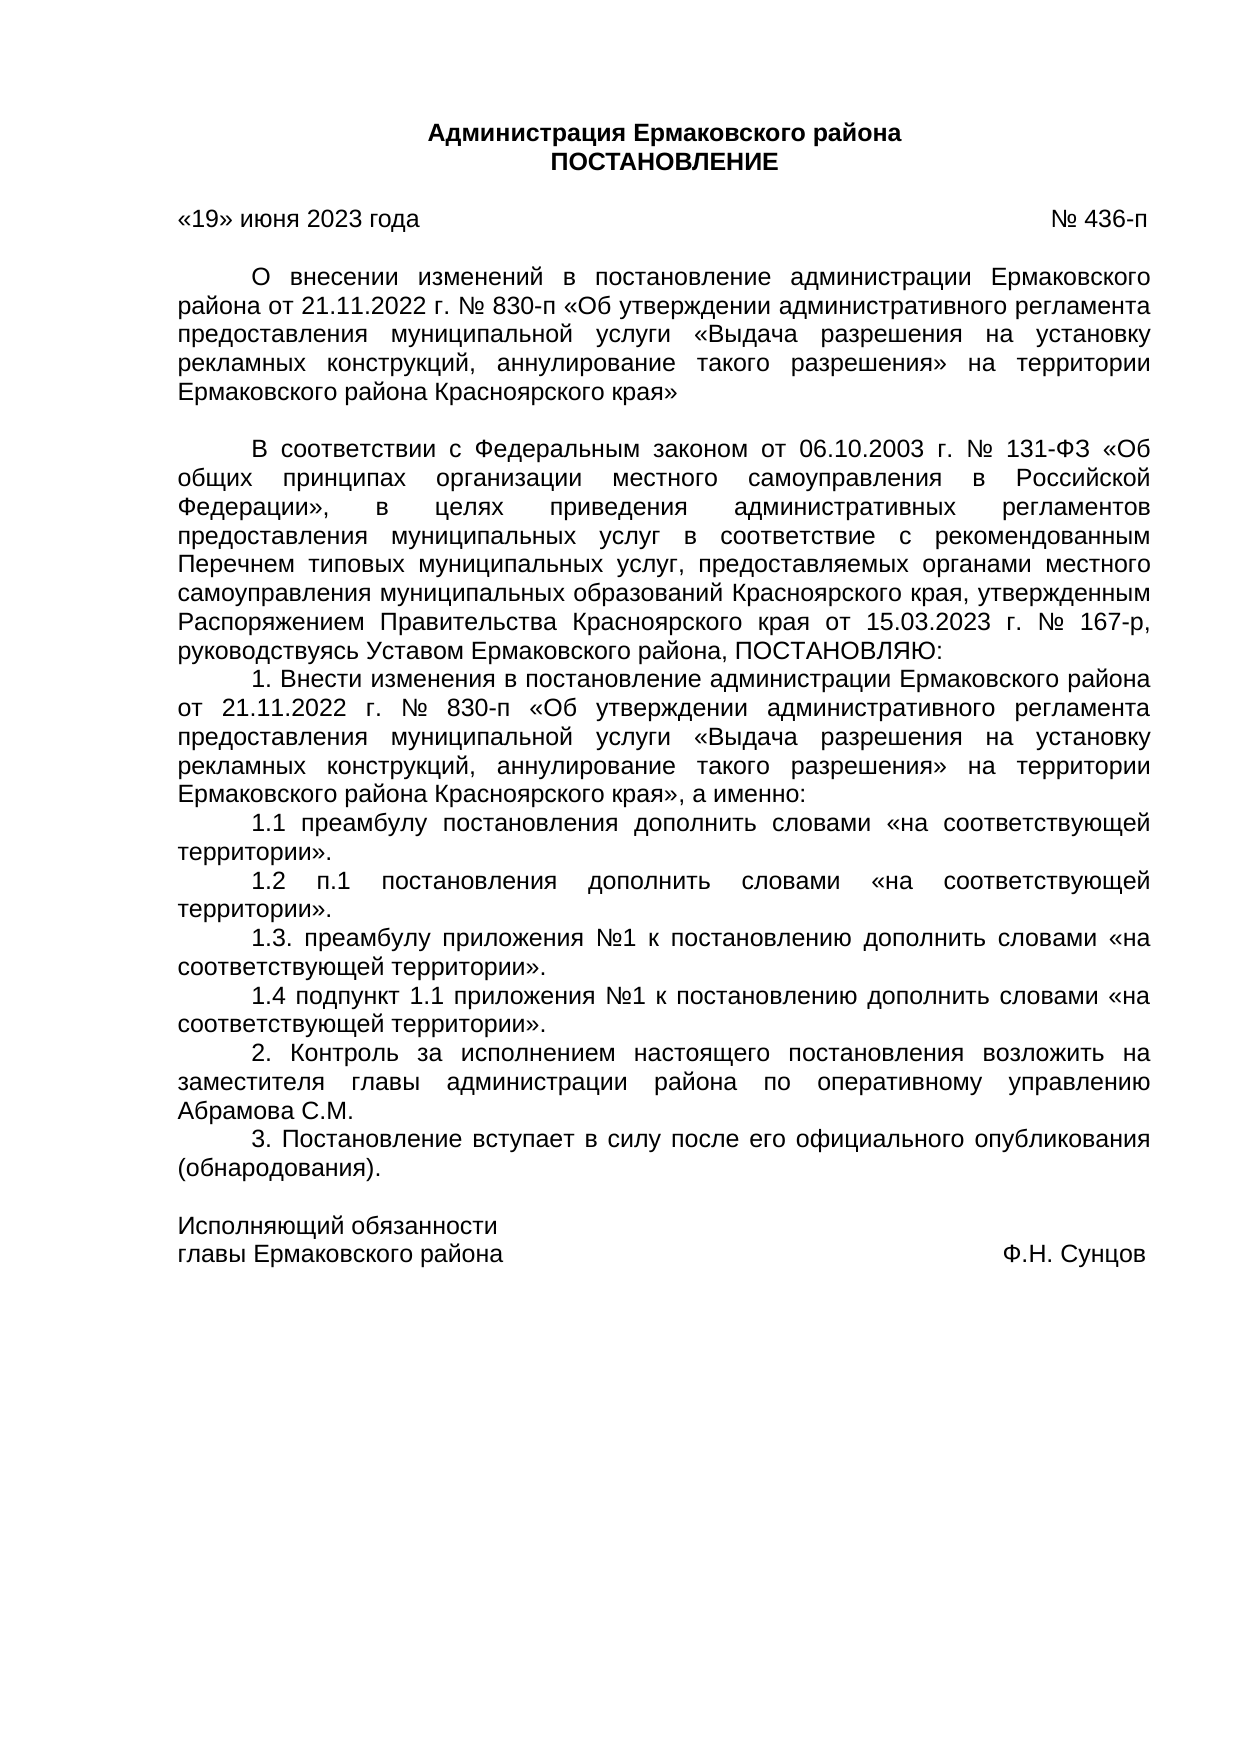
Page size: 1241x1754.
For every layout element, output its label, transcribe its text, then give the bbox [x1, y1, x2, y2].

text 3. Постановление вступает в силу после его официального опубликования (обнародования). [177, 1124, 1152, 1182]
text Администрация Ермаковского района [177, 118, 1152, 147]
text О внесении изменений в постановление администрации Ермаковского района от 21.11.2022 г. № 830-п «Об утверждении административного регламента предоставления муниципальной услуги «Выдача разрешения на установку рекламных конструкций, аннулирование такого разрешения» на территории Ермаковского района Красноярского края» [177, 262, 1152, 406]
text 1.4 подпункт 1.1 приложения №1 к постановлению дополнить словами «на соответствующей территории». [177, 981, 1152, 1038]
text 1.3. преамбулу приложения №1 к постановлению дополнить словами «на соответствующей территории». [177, 923, 1152, 981]
text 1.1 преамбулу постановления дополнить словами «на соответствующей территории». [177, 808, 1152, 866]
text главы Ермаковского района Ф.Н. Сунцов [177, 1239, 1152, 1268]
text «19» июня 2023 года № 436-п [177, 204, 1152, 233]
text 1. Внести изменения в постановление администрации Ермаковского района от 21.11.2022 г. № 830-п «Об утверждении административного регламента предоставления муниципальной услуги «Выдача разрешения на установку рекламных конструкций, аннулирование такого разрешения» на территории Ермаковского района Красноярского края», а именно: [177, 664, 1152, 808]
text ПОСТАНОВЛЕНИЕ [177, 147, 1152, 176]
text Исполняющий обязанности [177, 1211, 1152, 1239]
text 1.2 п.1 постановления дополнить словами «на соответствующей территории». [177, 866, 1152, 923]
text В соответствии с Федеральным законом от 06.10.2003 г. № 131-ФЗ «Об общих принципах организации местного самоуправления в Российской Федерации», в целях приведения административных регламентов предоставления муниципальных услуг в соответствие с рекомендованным Перечнем типовых муниципальных услуг, предоставляемых органами местного самоуправления муниципальных образований Красноярского края, утвержденным Распоряжением Правительства Красноярского края от 15.03.2023 г. № 167-р, руководствуясь Уставом Ермаковского района, ПОСТАНОВЛЯЮ: [177, 434, 1152, 664]
text 2. Контроль за исполнением настоящего постановления возложить на заместителя главы администрации района по оперативному управлению Абрамова С.М. [177, 1038, 1152, 1124]
